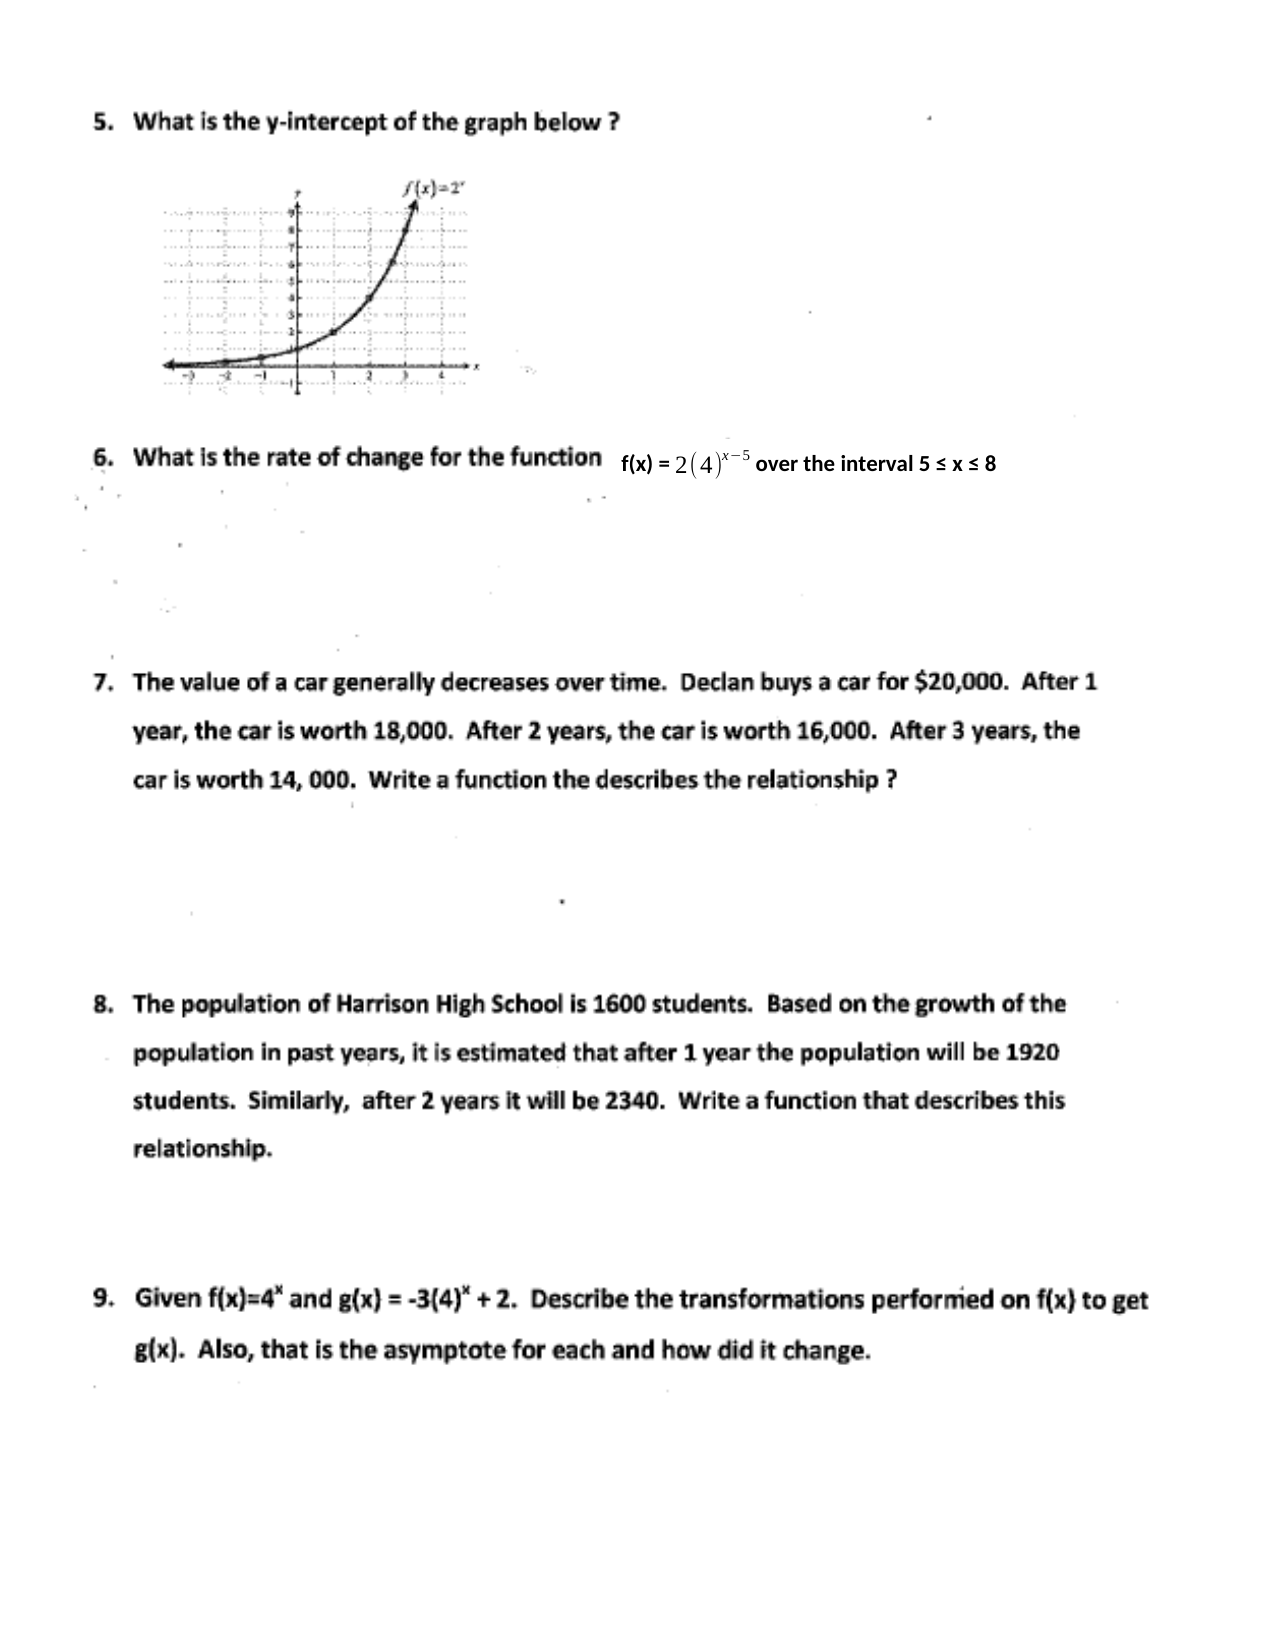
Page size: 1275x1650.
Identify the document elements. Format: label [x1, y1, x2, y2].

picture [75, 1280, 1184, 1395]
picture [67, 94, 1123, 1194]
